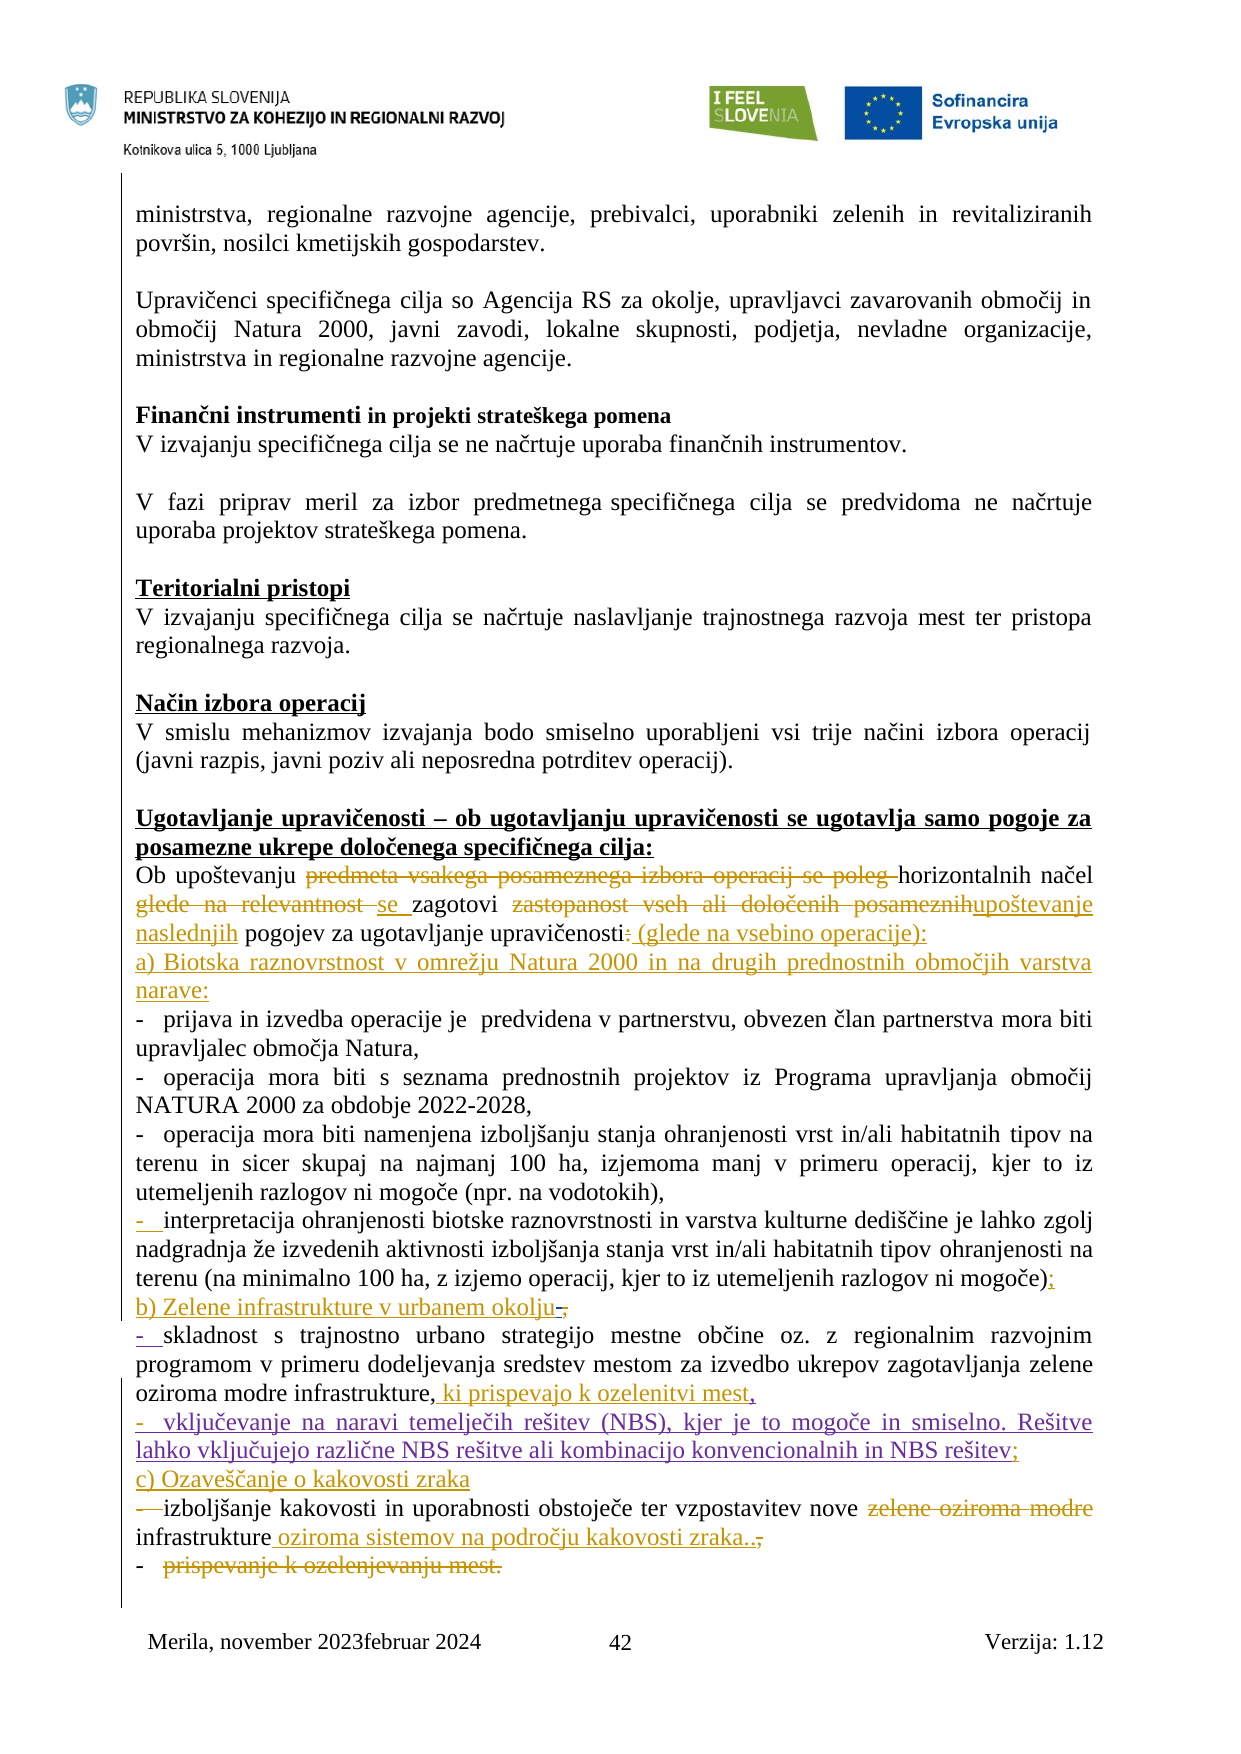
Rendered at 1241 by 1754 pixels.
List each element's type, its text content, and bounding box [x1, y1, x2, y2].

list operacija mora biti s seznama prednostnih projektov iz Programa upravljanja območij NATURA 2000 za obdobje 2022-2028, [135, 1062, 1093, 1119]
subtitle Ugotavljanje upravičenosti – ob ugotavljanju upravičenosti se ugotavlja samo pogoje za posamezne ukrepe določenega specifičnega cilja: [135, 803, 1092, 828]
list interpretacija ohranjenosti biotske raznovrstnosti in varstva kulturne dediščine je lahko zgolj nadgradnja že izvedenih aktivnosti izboljšanja stanja vrst in/ali habitatnih tipov ohranjenosti na terenu (na minimalno 100 ha, z izjemo operacij, kjer to iz utemeljenih razlogov ni mogoče) [135, 1206, 1093, 1292]
text V smislu mehanizmov izvajanja bodo smiselno uporabljeni vsi trije načini izbora operacij (javni razpis, javni poziv ali neposredna potrditev operacij). [135, 717, 1092, 774]
list prijava in izvedba operacije je predvidena v partnerstvu, obvezen član partnerstva mora biti upravljalec območja Natura, [135, 1004, 1093, 1062]
text V izvajanju specifičnega cilja se načrtuje naslavljanje trajnostnega razvoja mest ter pristopa regionalnega razvoja. [135, 602, 1092, 659]
text Finančni instrumenti in projekti strateškega pomena [135, 401, 1105, 429]
list izboljšanje kakovosti in uporabnosti obstoječe ter vzpostavitev nove infrastrukture [135, 1493, 1093, 1551]
text Ob upoštevanju horizontalnih načel zagotovi pogojev za ugotavljanje upravičenosti [135, 861, 1093, 947]
subtitle Način izbora operacij [135, 688, 1105, 717]
text Upravičenci specifičnega cilja so Agencija RS za okolje, upravljavci zavarovanih območij in območij Natura 2000, javni zavodi, lokalne skupnosti, podjetja, nevladne organizacije, ministrstva in regionalne razvojne agencije. [135, 286, 1093, 372]
text V izvajanju specifičnega cilja se ne načrtuje uporaba finančnih instrumentov. [135, 429, 1105, 458]
text ministrstva, regionalne razvojne agencije, prebivalci, uporabniki zelenih in revitaliziranih površin, nosilci kmetijskih gospodarstev. [135, 199, 1092, 257]
list operacija mora biti namenjena izboljšanju stanja ohranjenosti vrst in/ali habitatnih tipov na terenu in sicer skupaj na najmanj 100 ha, izjemoma manj v primeru operacij, kjer to iz utemeljenih razlogov ni mogoče (npr. na vodotokih), [135, 1119, 1093, 1206]
picture [64, 84, 1058, 158]
subtitle Teritorialni pristopi [135, 573, 1105, 602]
list skladnost s trajnostno urbano strategijo mestne občine oz. z regionalnim razvojnim programom v primeru dodeljevanja sredstev mestom za izvedbo ukrepov zagotavljanja zelene oziroma modre infrastrukture, [135, 1321, 1093, 1407]
subtitle Ugotavljanje upravičenosti – ob ugotavljanju upravičenosti se ugotavlja samo pogoje za posamezne ukrepe določenega specifičnega cilja: [135, 829, 1092, 861]
text V fazi priprav meril za izbor predmetnega specifičnega cilja se predvidoma ne načrtuje uporaba projektov strateškega pomena. [135, 487, 1093, 544]
